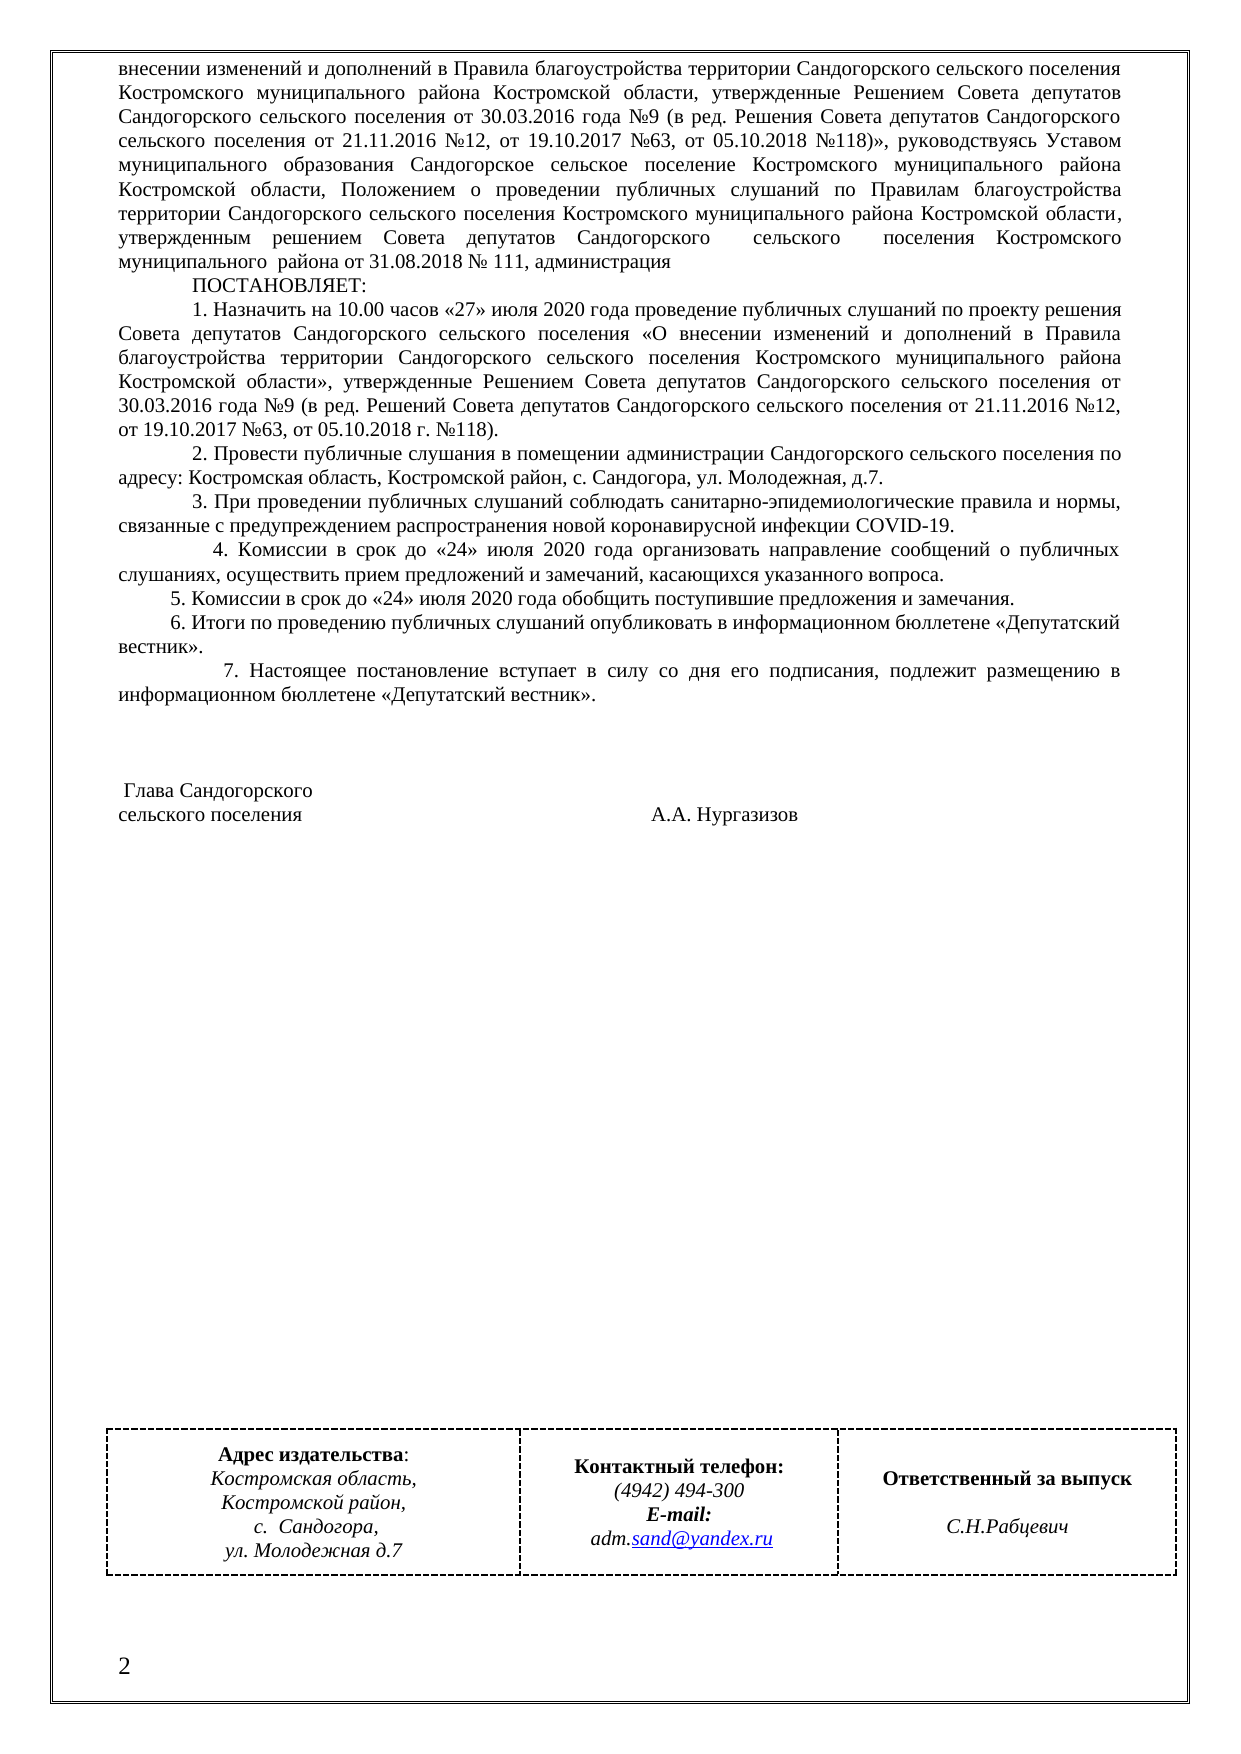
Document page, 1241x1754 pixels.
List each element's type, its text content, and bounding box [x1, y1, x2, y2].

text 7. Настоящее постановление вступает в силу со дня его подписания, подлежит размещению в информационном бюллетене «Депутатский вестник». [118, 658, 1122, 706]
text 4. Комиссии в срок до «24» июля 2020 года организовать направление сообщений о публичных слушаниях, осуществить прием предложений и замечаний, касающихся указанного вопроса. [118, 537, 1122, 586]
table_header Ответственный за выпуск С.Н.Рабцевич [838, 1428, 1176, 1574]
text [118, 56, 1122, 273]
text 5. Комиссии в срок до «24» июля 2020 года обобщить поступившие предложения и замечания. [118, 586, 1122, 609]
text 6. Итоги по проведению публичных слушаний опубликовать в информационном бюллетене «Депутатский вестник». [118, 609, 1122, 658]
text сельского поселения А.А. Нургазизов [118, 802, 1122, 826]
table_header Адрес издательства: Костромская область, Костромской район, с. Сандогора, ул. Молодежная д.7 [107, 1428, 520, 1574]
table_header Контактный телефон: (4942) 494-300 E-mail: adm.sand@yandex.ru [520, 1428, 838, 1574]
text 1. Назначить на 10.00 часов «27» июля 2020 года проведение публичных слушаний по проекту решения Совета депутатов Сандогорского сельского поселения «О внесении изменений и дополнений в Правила благоустройства территории Сандогорского сельского поселения Костромского муниципального района Костромской области», утвержденные Решением Совета депутатов Сандогорского сельского поселения от 30.03.2016 года №9 (в ред. Решений Совета депутатов Сандогорского сельского поселения от 21.11.2016 №12, от 19.10.2017 №63, от 05.10.2018 г. №118). [118, 297, 1122, 441]
text ПОСТАНОВЛЯЕТ: [118, 273, 1122, 297]
text 3. При проведении публичных слушаний соблюдать санитарно-эпидемиологические правила и нормы, связанные с предупреждением распространения новой коронавирусной инфекции COVID-19. [118, 489, 1122, 537]
text 2. Провести публичные слушания в помещении администрации Сандогорского сельского поселения по адресу: Костромская область, Костромской район, с. Сандогора, ул. Молодежная, д.7. [118, 441, 1122, 489]
text Глава Сандогорского [118, 778, 1122, 802]
